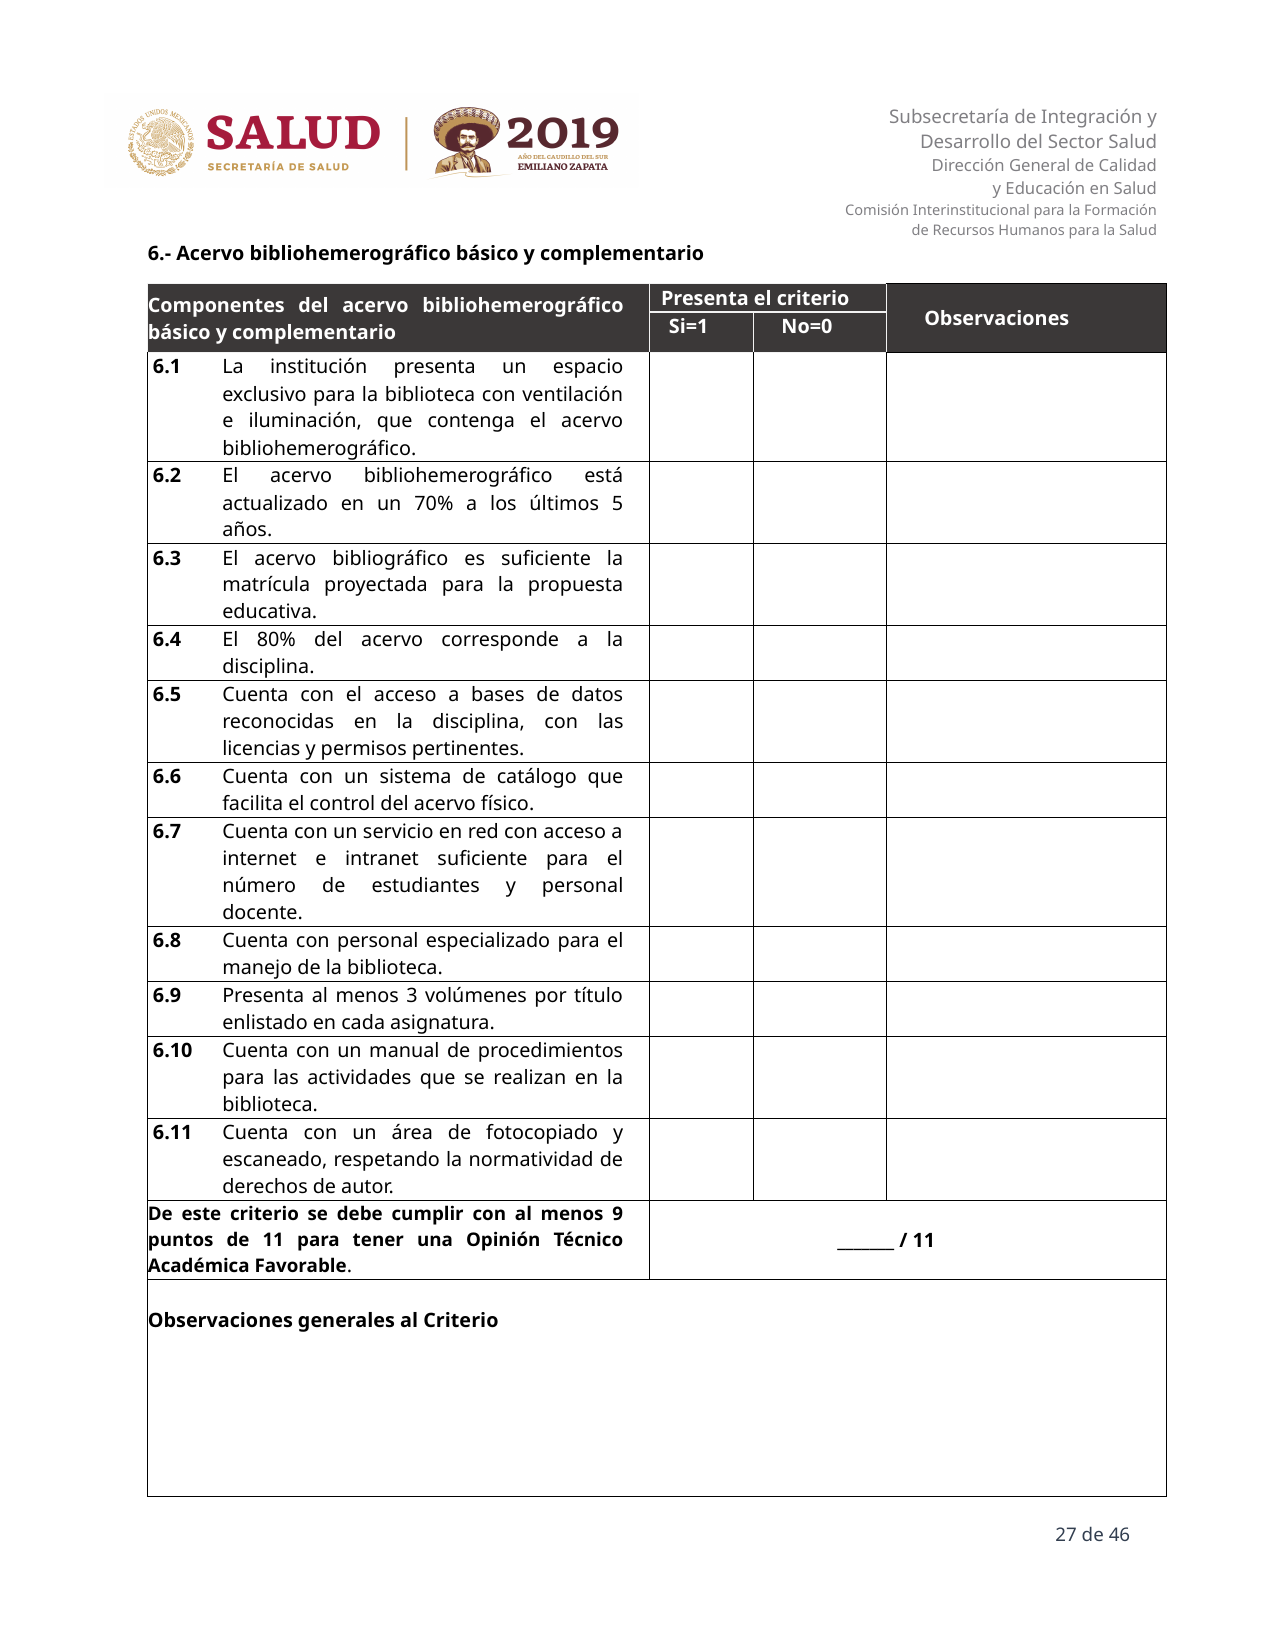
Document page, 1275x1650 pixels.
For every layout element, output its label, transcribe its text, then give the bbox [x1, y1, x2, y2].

table_cell Observaciones generales al Criterio [148, 1280, 1166, 1496]
table_cell 6.11 [148, 1119, 222, 1199]
table_cell [887, 927, 1166, 981]
table_cell [754, 626, 886, 680]
table_cell 6.3 [148, 544, 222, 625]
table_cell Cuenta con el acceso a bases de datos reconocidas en la disciplina, con las licencias y permisos pertinentes. [222, 681, 649, 762]
table_cell [754, 763, 886, 817]
table_cell [754, 462, 886, 543]
table_header Presenta el criterio [650, 284, 886, 311]
table_cell El acervo bibliohemerográfico está actualizado en un 70% a los últimos 5 años. [222, 462, 649, 543]
table_cell No=0 [754, 313, 886, 352]
table_cell [650, 544, 753, 625]
table_cell [754, 982, 886, 1036]
table_cell [650, 626, 753, 680]
table_cell Presenta al menos 3 volúmenes por título enlistado en cada asignatura. [222, 982, 649, 1036]
table_cell [650, 818, 753, 926]
table_cell [754, 1037, 886, 1118]
table_cell 6.4 [148, 626, 222, 680]
table_header Observaciones [887, 284, 1166, 352]
table_cell 6.10 [148, 1037, 222, 1118]
table_cell [650, 763, 753, 817]
table_cell [887, 353, 1166, 461]
table_cell [887, 462, 1166, 543]
table_cell De este criterio se debe cumplir con al menos 9 puntos de 11 para tener una Opinión Técnico Académica Favorable. [148, 1201, 649, 1279]
table_cell 6.1 [148, 353, 222, 461]
table_cell [754, 1119, 886, 1199]
table_cell Cuenta con un manual de procedimientos para las actividades que se realizan en la biblioteca. [222, 1037, 649, 1118]
table_cell [887, 626, 1166, 680]
table_cell La institución presenta un espacio exclusivo para la biblioteca con ventilación e iluminación, que contenga el acervo bibliohemerográfico. [222, 353, 649, 461]
picture [104, 93, 639, 188]
table_cell 6.9 [148, 982, 222, 1036]
table_cell [887, 544, 1166, 625]
table_cell Si=1 [650, 313, 753, 352]
table_cell Cuenta con un sistema de catálogo que facilita el control del acervo físico. [222, 763, 649, 817]
table_cell El 80% del acervo corresponde a la disciplina. [222, 626, 649, 680]
table_cell [754, 818, 886, 926]
table_cell [650, 462, 753, 543]
table_cell [650, 927, 753, 981]
table_cell [754, 927, 886, 981]
table_cell Cuenta con personal especializado para el manejo de la biblioteca. [222, 927, 649, 981]
table_cell [754, 353, 886, 461]
table_header Componentes del acervo bibliohemerográfico básico y complementario [148, 284, 649, 352]
table_cell [887, 818, 1166, 926]
table_cell 6.6 [148, 763, 222, 817]
text 6.- Acervo bibliohemerográfico básico y complementario [148, 239, 1131, 266]
table_cell [650, 1119, 753, 1199]
table_cell 6.2 [148, 462, 222, 543]
table_cell _______ / 11 [650, 1201, 1166, 1279]
table_cell [887, 1119, 1166, 1199]
table_cell 6.7 [148, 818, 222, 926]
table_cell [887, 763, 1166, 817]
table_cell Cuenta con un servicio en red con acceso a internet e intranet suficiente para el número de estudiantes y personal docente. [222, 818, 649, 926]
table_cell [754, 544, 886, 625]
table_cell Cuenta con un área de fotocopiado y escaneado, respetando la normatividad de derechos de autor. [222, 1119, 649, 1199]
table_cell [887, 681, 1166, 762]
table_cell [650, 1037, 753, 1118]
table_cell [887, 1037, 1166, 1118]
table_cell 6.5 [148, 681, 222, 762]
table_cell [650, 982, 753, 1036]
table_cell El acervo bibliográfico es suficiente la matrícula proyectada para la propuesta educativa. [222, 544, 649, 625]
table_cell 6.8 [148, 927, 222, 981]
table_cell [650, 681, 753, 762]
table_cell [754, 681, 886, 762]
table_cell [887, 982, 1166, 1036]
table_cell [650, 353, 753, 461]
